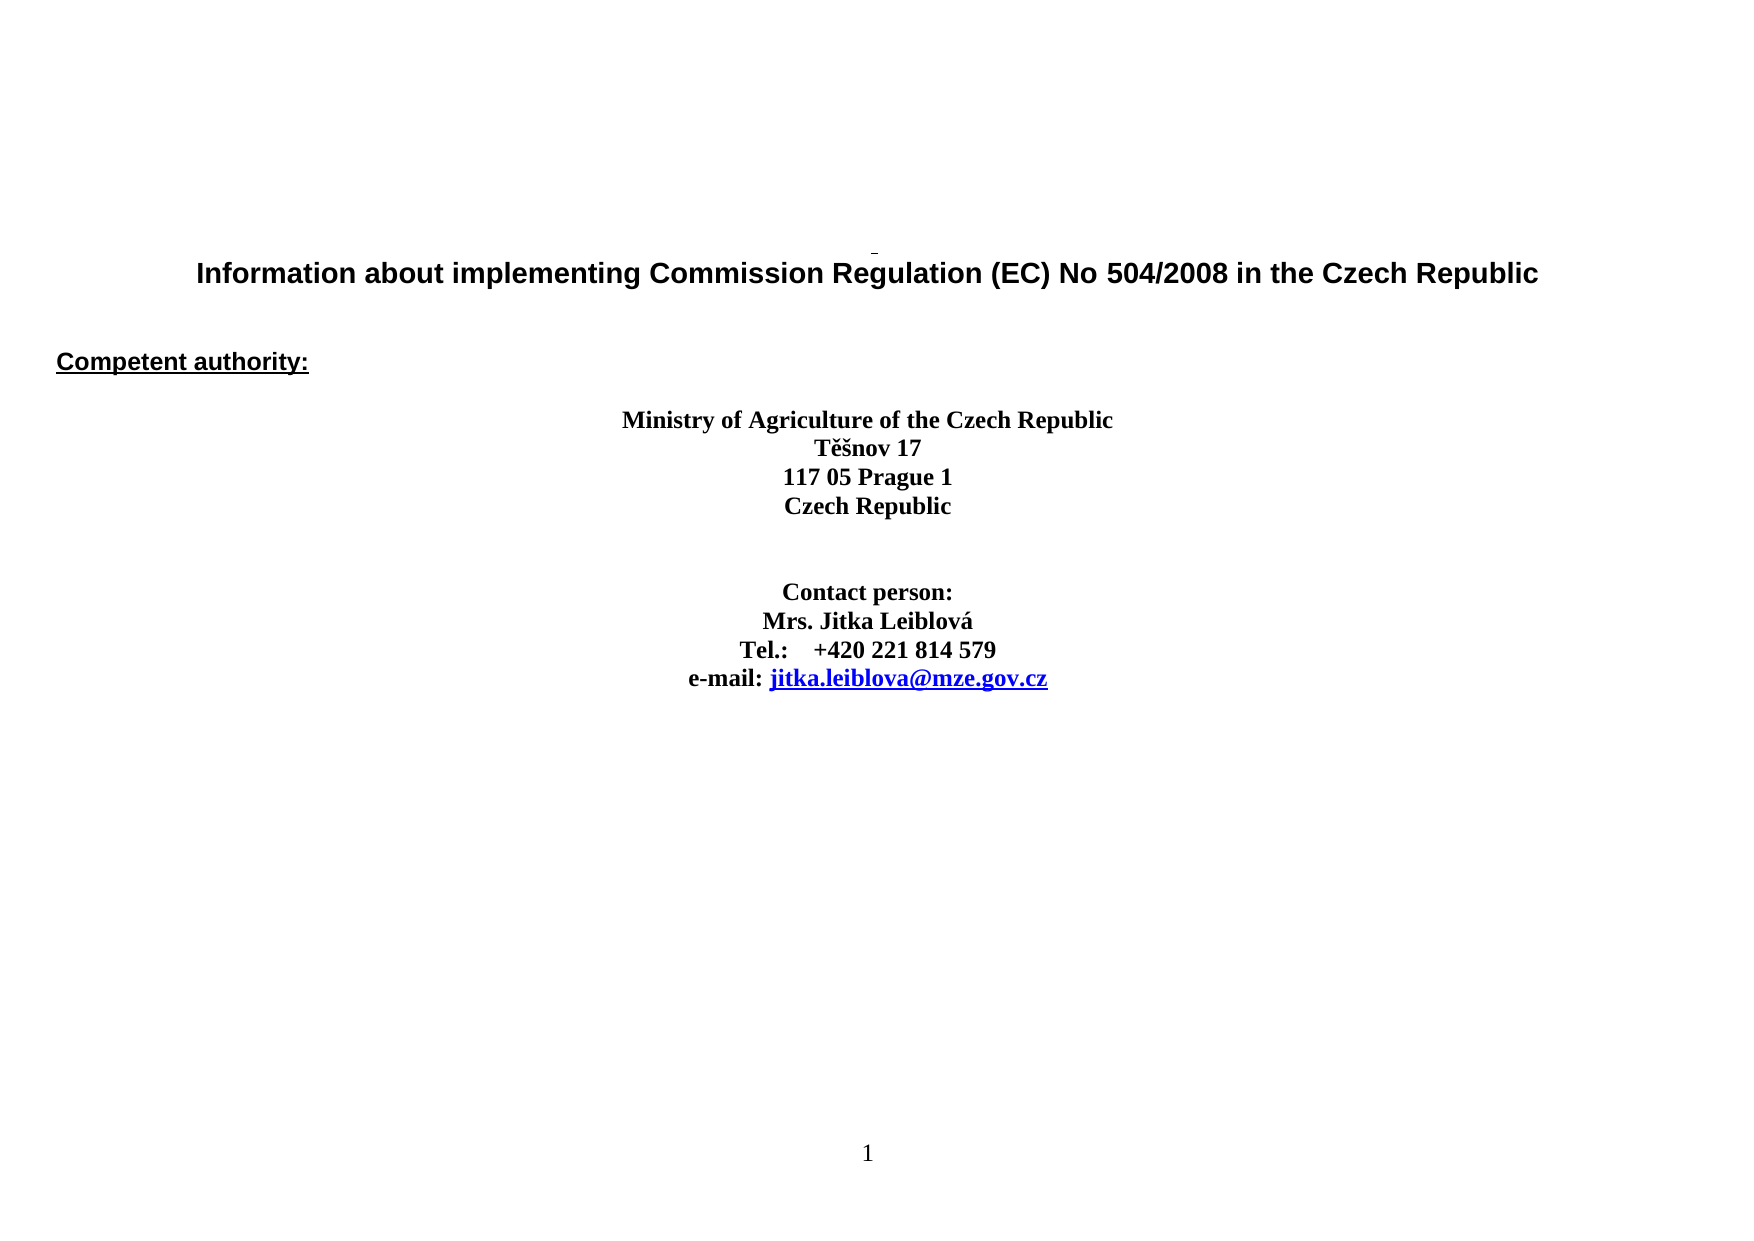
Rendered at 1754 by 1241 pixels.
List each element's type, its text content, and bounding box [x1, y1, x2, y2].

subtitle Information about implementing Commission Regulation (EC) No 504/2008 in the Czech Republic [56, 256, 1679, 290]
subtitle Tel.: +420 221 814 579 [56, 635, 1679, 663]
subtitle e-mail: jitka.leiblova@mze.gov.cz [56, 663, 1679, 692]
subtitle Mrs. Jitka Leiblová [56, 606, 1679, 635]
subtitle Competent authority: [56, 347, 1679, 376]
subtitle Těšnov 17 [56, 433, 1679, 462]
subtitle Czech Republic [56, 491, 1679, 520]
subtitle Ministry of Agriculture of the Czech Republic [56, 405, 1679, 433]
subtitle 117 05 Prague 1 [56, 462, 1679, 491]
subtitle Contact person: [56, 577, 1679, 606]
